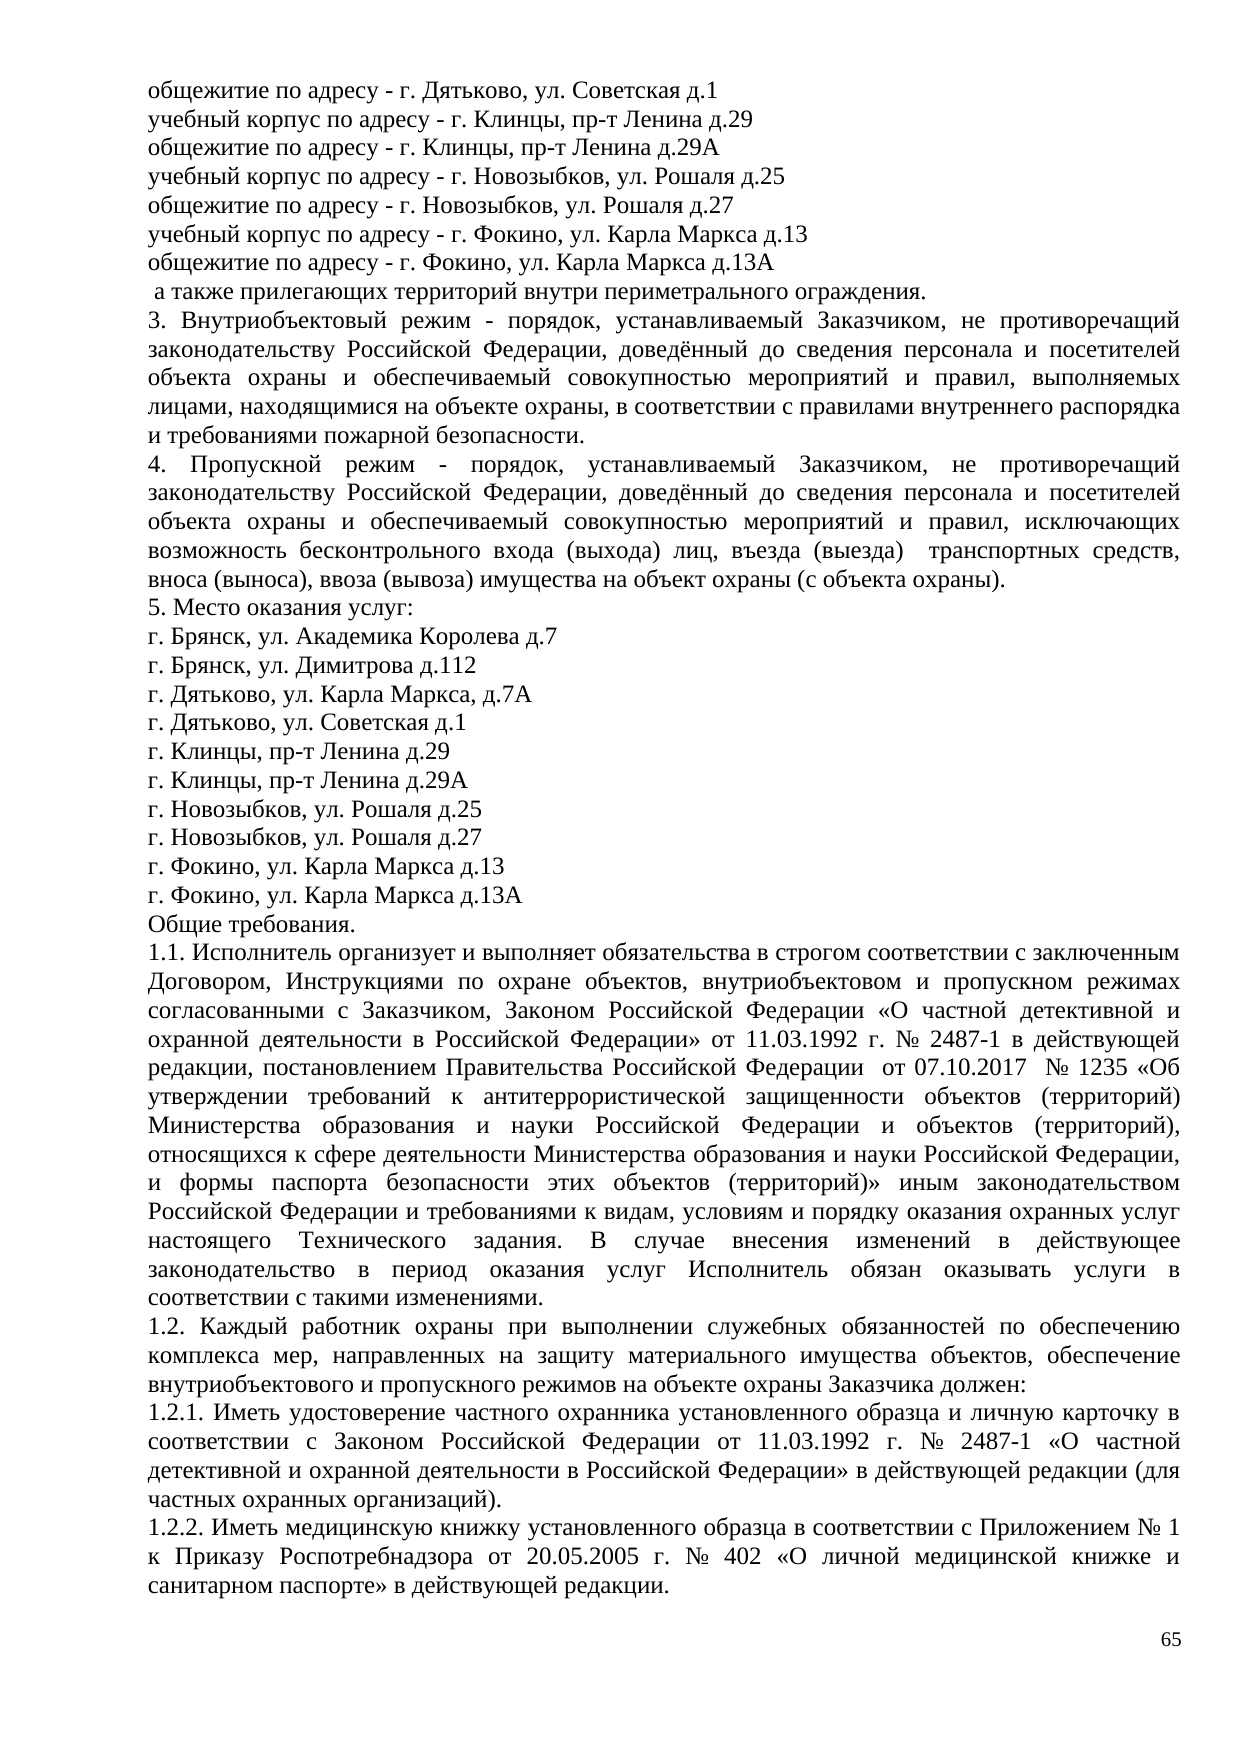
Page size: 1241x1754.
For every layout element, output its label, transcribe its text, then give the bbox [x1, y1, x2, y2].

text учебный корпус по адресу - г. Новозыбков, ул. Рошаля д.25 [148, 161, 1181, 190]
text г. Брянск, ул. Академика Королева д.7 [148, 621, 1181, 650]
text г. Брянск, ул. Димитрова д.112 [148, 650, 1181, 679]
text общежитие по адресу - г. Фокино, ул. Карла Маркса д.13А [148, 247, 1181, 276]
text общежитие по адресу - г. Дятьково, ул. Советская д.1 [148, 75, 1181, 104]
text 1.2.1. Иметь удостоверение частного охранника установленного образца и личную карточку в соответствии с Законом Российской Федерации от 11.03.1992 г. № 2487-1 «О частной детективной и охранной деятельности в Российской Федерации» в действующей редакции (для частных охранных организаций). [148, 1397, 1181, 1512]
text 3. Внутриобъектовый режим - порядок, устанавливаемый Заказчиком, не противоречащий законодательству Российской Федерации, доведённый до сведения персонала и посетителей объекта охраны и обеспечиваемый совокупностью мероприятий и правил, выполняемых лицами, находящимися на объекте охраны, в соответствии с правилами внутреннего распорядка и требованиями пожарной безопасности. [148, 305, 1181, 449]
text г. Новозыбков, ул. Рошаля д.27 [148, 822, 1181, 851]
text общежитие по адресу - г. Клинцы, пр-т Ленина д.29А [148, 132, 1181, 161]
text г. Дятьково, ул. Советская д.1 [148, 707, 1181, 736]
text а также прилегающих территорий внутри периметрального ограждения. [148, 276, 1181, 305]
text г. Фокино, ул. Карла Маркса д.13 [148, 851, 1181, 880]
text г. Клинцы, пр-т Ленина д.29 [148, 736, 1181, 765]
text г. Новозыбков, ул. Рошаля д.25 [148, 794, 1181, 822]
text г. Клинцы, пр-т Ленина д.29А [148, 765, 1181, 794]
text г. Фокино, ул. Карла Маркса д.13А [148, 880, 1181, 909]
text 5. Место оказания услуг: [148, 592, 1181, 621]
text 1.1. Исполнитель организует и выполняет обязательства в строгом соответствии с заключенным Договором, Инструкциями по охране объектов, внутриобъектовом и пропускном режимах согласованными с Заказчиком, Законом Российской Федерации «О частной детективной и охранной деятельности в Российской Федерации» от 11.03.1992 г. № 2487-1 в действующей редакции, постановлением Правительства Российской Федерации от 07.10.2017 № 1235 «Об утверждении требований к антитеррористической защищенности объектов (территорий) Министерства образования и науки Российской Федерации и объектов (территорий), относящихся к сфере деятельности Министерства образования и науки Российской Федерации, и формы паспорта безопасности этих объектов (территорий)» иным законодательством Российской Федерации и требованиями к видам, условиям и порядку оказания охранных услуг настоящего Технического задания. В случае внесения изменений в действующее законодательство в период оказания услуг Исполнитель обязан оказывать услуги в соответствии с такими изменениями. [148, 937, 1181, 1311]
text общежитие по адресу - г. Новозыбков, ул. Рошаля д.27 [148, 190, 1181, 219]
text 1.2.2. Иметь медицинскую книжку установленного образца в соответствии с Приложением № 1 к Приказу Роспотребнадзора от 20.05.2005 г. № 402 «О личной медицинской книжке и санитарном паспорте» в действующей редакции. [148, 1512, 1181, 1599]
text 1.2. Каждый работник охраны при выполнении служебных обязанностей по обеспечению комплекса мер, направленных на защиту материального имущества объектов, обеспечение внутриобъектового и пропускного режимов на объекте охраны Заказчика должен: [148, 1311, 1181, 1397]
text Общие требования. [148, 909, 1181, 937]
text учебный корпус по адресу - г. Клинцы, пр-т Ленина д.29 [148, 104, 1181, 132]
text г. Дятьково, ул. Карла Маркса, д.7А [148, 679, 1181, 707]
text 4. Пропускной режим - порядок, устанавливаемый Заказчиком, не противоречащий законодательству Российской Федерации, доведённый до сведения персонала и посетителей объекта охраны и обеспечиваемый совокупностью мероприятий и правил, исключающих возможность бесконтрольного входа (выхода) лиц, въезда (выезда) транспортных средств, вноса (выноса), ввоза (вывоза) имущества на объект охраны (с объекта охраны). [148, 449, 1181, 592]
text учебный корпус по адресу - г. Фокино, ул. Карла Маркса д.13 [148, 219, 1181, 247]
